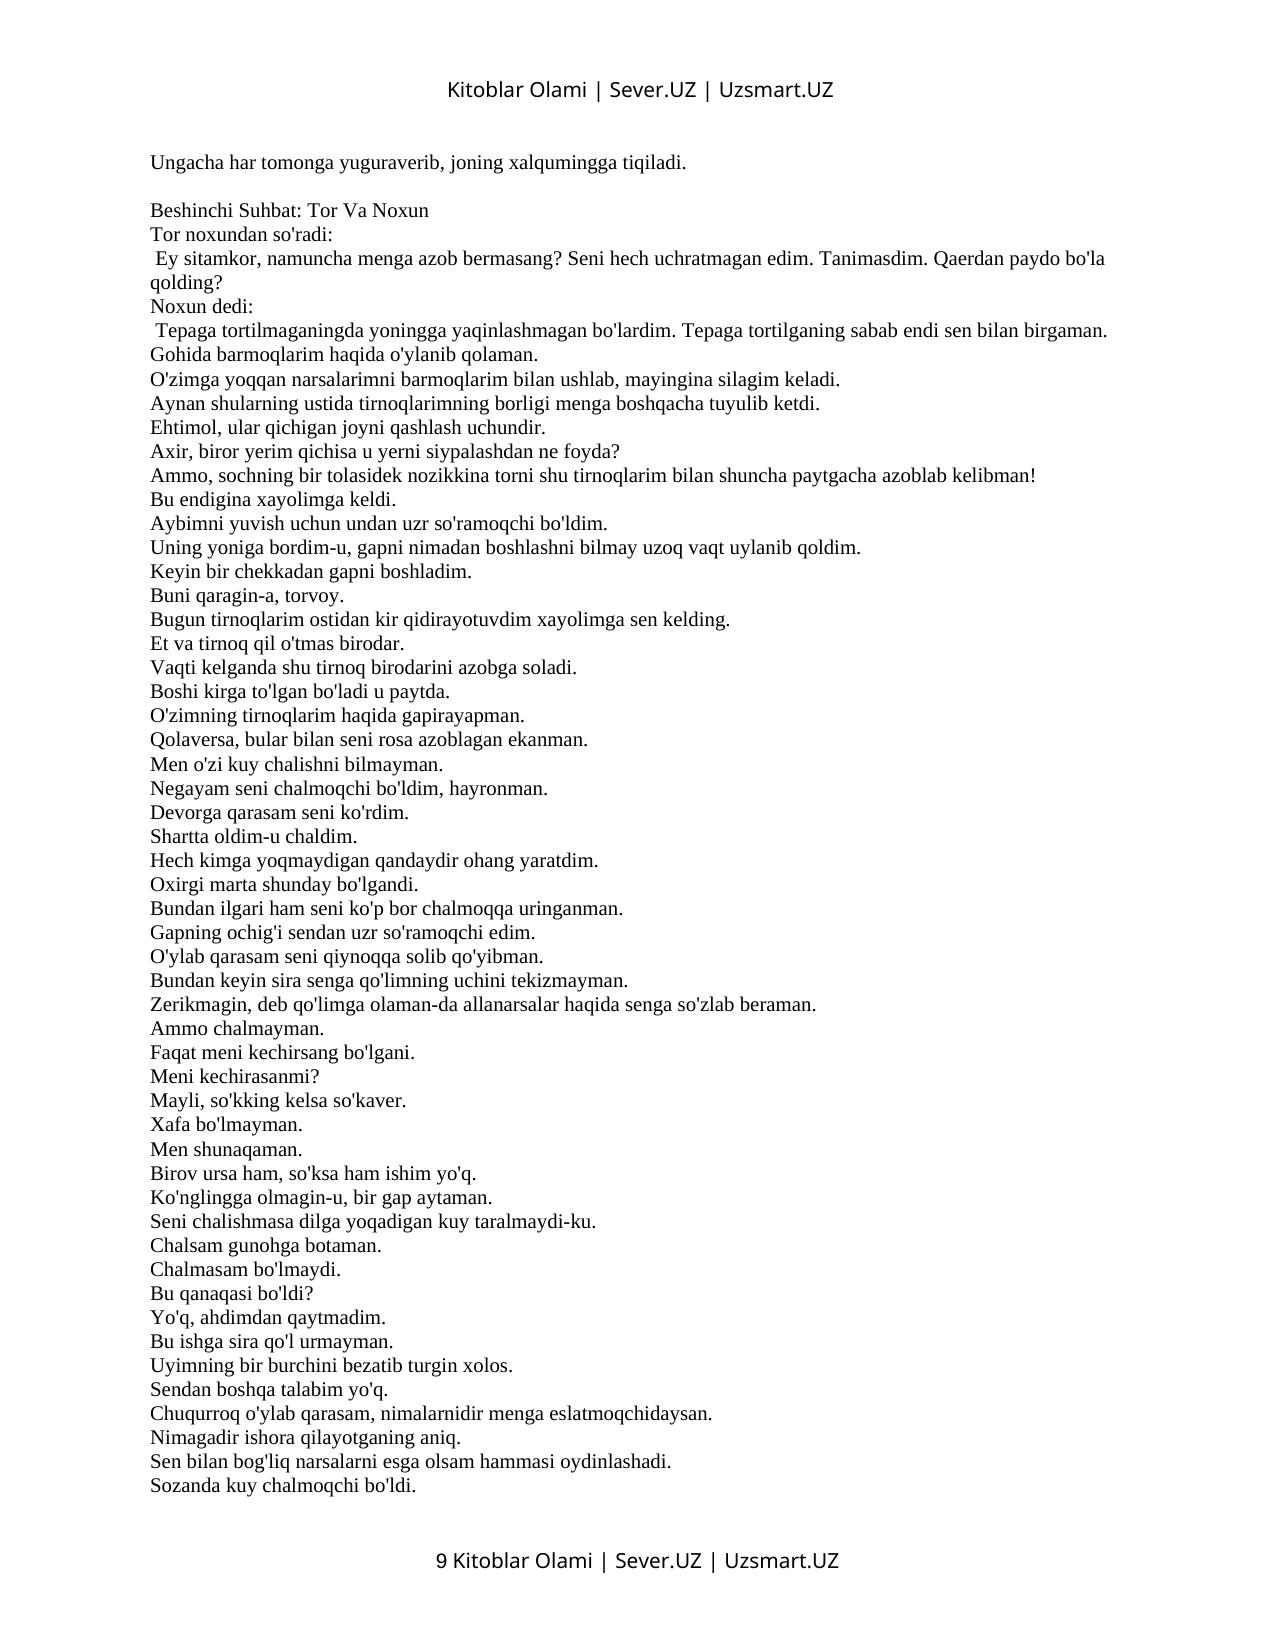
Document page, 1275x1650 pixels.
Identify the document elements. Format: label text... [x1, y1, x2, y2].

text Bugun tirnoqlarim ostidan kir qidirayotuvdim xayolimga sen kelding. [150, 607, 1125, 631]
text Chalmasam bo'lmaydi. [150, 1257, 1125, 1281]
text Uning yoniga bordim-u, gapni nimadan boshlashni bilmay uzoq vaqt uylanib qoldim. [150, 535, 1125, 559]
text Ammo chalmayman. [150, 1016, 1125, 1040]
text Hech kimga yoqmaydigan qandaydir ohang yaratdim. [150, 848, 1125, 872]
text Beshinchi Suhbat: Tor Va Noxun [150, 198, 1125, 222]
text Meni kechirasanmi? [150, 1064, 1125, 1088]
text Nimagadir ishora qilayotganing aniq. [150, 1425, 1125, 1449]
text Aybimni yuvish uchun undan uzr so'ramoqchi bo'ldim. [150, 511, 1125, 535]
text Gapning ochig'i sendan uzr so'ramoqchi edim. [150, 920, 1125, 944]
text Sozanda kuy chalmoqchi bo'ldi. [150, 1473, 1125, 1497]
text Vaqti kelganda shu tirnoq birodarini azobga soladi. [150, 655, 1125, 679]
text Et va tirnoq qil o'tmas birodar. [150, 631, 1125, 655]
text Shartta oldim-u chaldim. [150, 824, 1125, 848]
text Birov ursa ham, so'ksa ham ishim yo'q. [150, 1161, 1125, 1184]
text Ammo, sochning bir tolasidek nozikkina torni shu tirnoqlarim bilan shuncha paytgacha azoblab kelibman! [150, 463, 1125, 487]
text Noxun dedi: [150, 294, 1125, 318]
text Aynan shularning ustida tirnoqlarimning borligi menga boshqacha tuyulib ketdi. [150, 391, 1125, 414]
text Buni qaragin-a, torvoy. [150, 583, 1125, 607]
text Devorga qarasam seni ko'rdim. [150, 799, 1125, 824]
text Bu ishga sira qo'l urmayman. [150, 1329, 1125, 1353]
text Ko'nglingga olmagin-u, bir gap aytaman. [150, 1184, 1125, 1209]
text Oxirgi marta shunday bo'lgandi. [150, 872, 1125, 896]
text Tor noxundan so'radi: [150, 222, 1125, 246]
text Mayli, so'kking kelsa so'kaver. [150, 1088, 1125, 1112]
text Ungacha har tomonga yuguraverib, joning xalqumingga tiqiladi. [150, 150, 1125, 174]
text Chuqurroq o'ylab qarasam, nimalarnidir menga eslatmoqchidaysan. [150, 1401, 1125, 1425]
text Ey sitamkor, namuncha menga azob bermasang? Seni hech uchratmagan edim. Tanimasdim. Qaerdan paydo bo'la qolding? [150, 246, 1125, 294]
text Axir, biror yerim qichisa u yerni siypalashdan ne foyda? [150, 439, 1125, 463]
text Bu endigina xayolimga keldi. [150, 487, 1125, 511]
text Ehtimol, ular qichigan joyni qashlash uchundir. [150, 414, 1125, 439]
text Men o'zi kuy chalishni bilmayman. [150, 751, 1125, 776]
text Bundan keyin sira senga qo'limning uchini tekizmayman. [150, 968, 1125, 992]
text Sen bilan bog'liq narsalarni esga olsam hammasi oydinlashadi. [150, 1449, 1125, 1473]
text Tepaga tortilmaganingda yoningga yaqinlashmagan bo'lardim. Tepaga tortilganing sabab endi sen bilan birgaman. [150, 318, 1125, 342]
text Zerikmagin, deb qo'limga olaman-da allanarsalar haqida senga so'zlab beraman. [150, 992, 1125, 1016]
text Gohida barmoqlarim haqida o'ylanib qolaman. [150, 342, 1125, 366]
text Uyimning bir burchini bezatib turgin xolos. [150, 1353, 1125, 1377]
text Men shunaqaman. [150, 1136, 1125, 1161]
text O'zimning tirnoqlarim haqida gapirayapman. [150, 703, 1125, 727]
text Keyin bir chekkadan gapni boshladim. [150, 559, 1125, 583]
text Negayam seni chalmoqchi bo'ldim, hayronman. [150, 776, 1125, 799]
text Xafa bo'lmayman. [150, 1112, 1125, 1136]
text Qolaversa, bular bilan seni rosa azoblagan ekanman. [150, 727, 1125, 751]
text Chalsam gunohga botaman. [150, 1233, 1125, 1257]
text Seni chalishmasa dilga yoqadigan kuy taralmaydi-ku. [150, 1209, 1125, 1233]
text Sendan boshqa talabim yo'q. [150, 1377, 1125, 1401]
text O'ylab qarasam seni qiynoqqa solib qo'yibman. [150, 944, 1125, 968]
text Boshi kirga to'lgan bo'ladi u paytda. [150, 679, 1125, 703]
text O'zimga yoqqan narsalarimni barmoqlarim bilan ushlab, mayingina silagim keladi. [150, 366, 1125, 391]
text Bu qanaqasi bo'ldi? [150, 1281, 1125, 1305]
text Faqat meni kechirsang bo'lgani. [150, 1040, 1125, 1064]
text Bundan ilgari ham seni ko'p bor chalmoqqa uringanman. [150, 896, 1125, 920]
text Yo'q, ahdimdan qaytmadim. [150, 1305, 1125, 1329]
